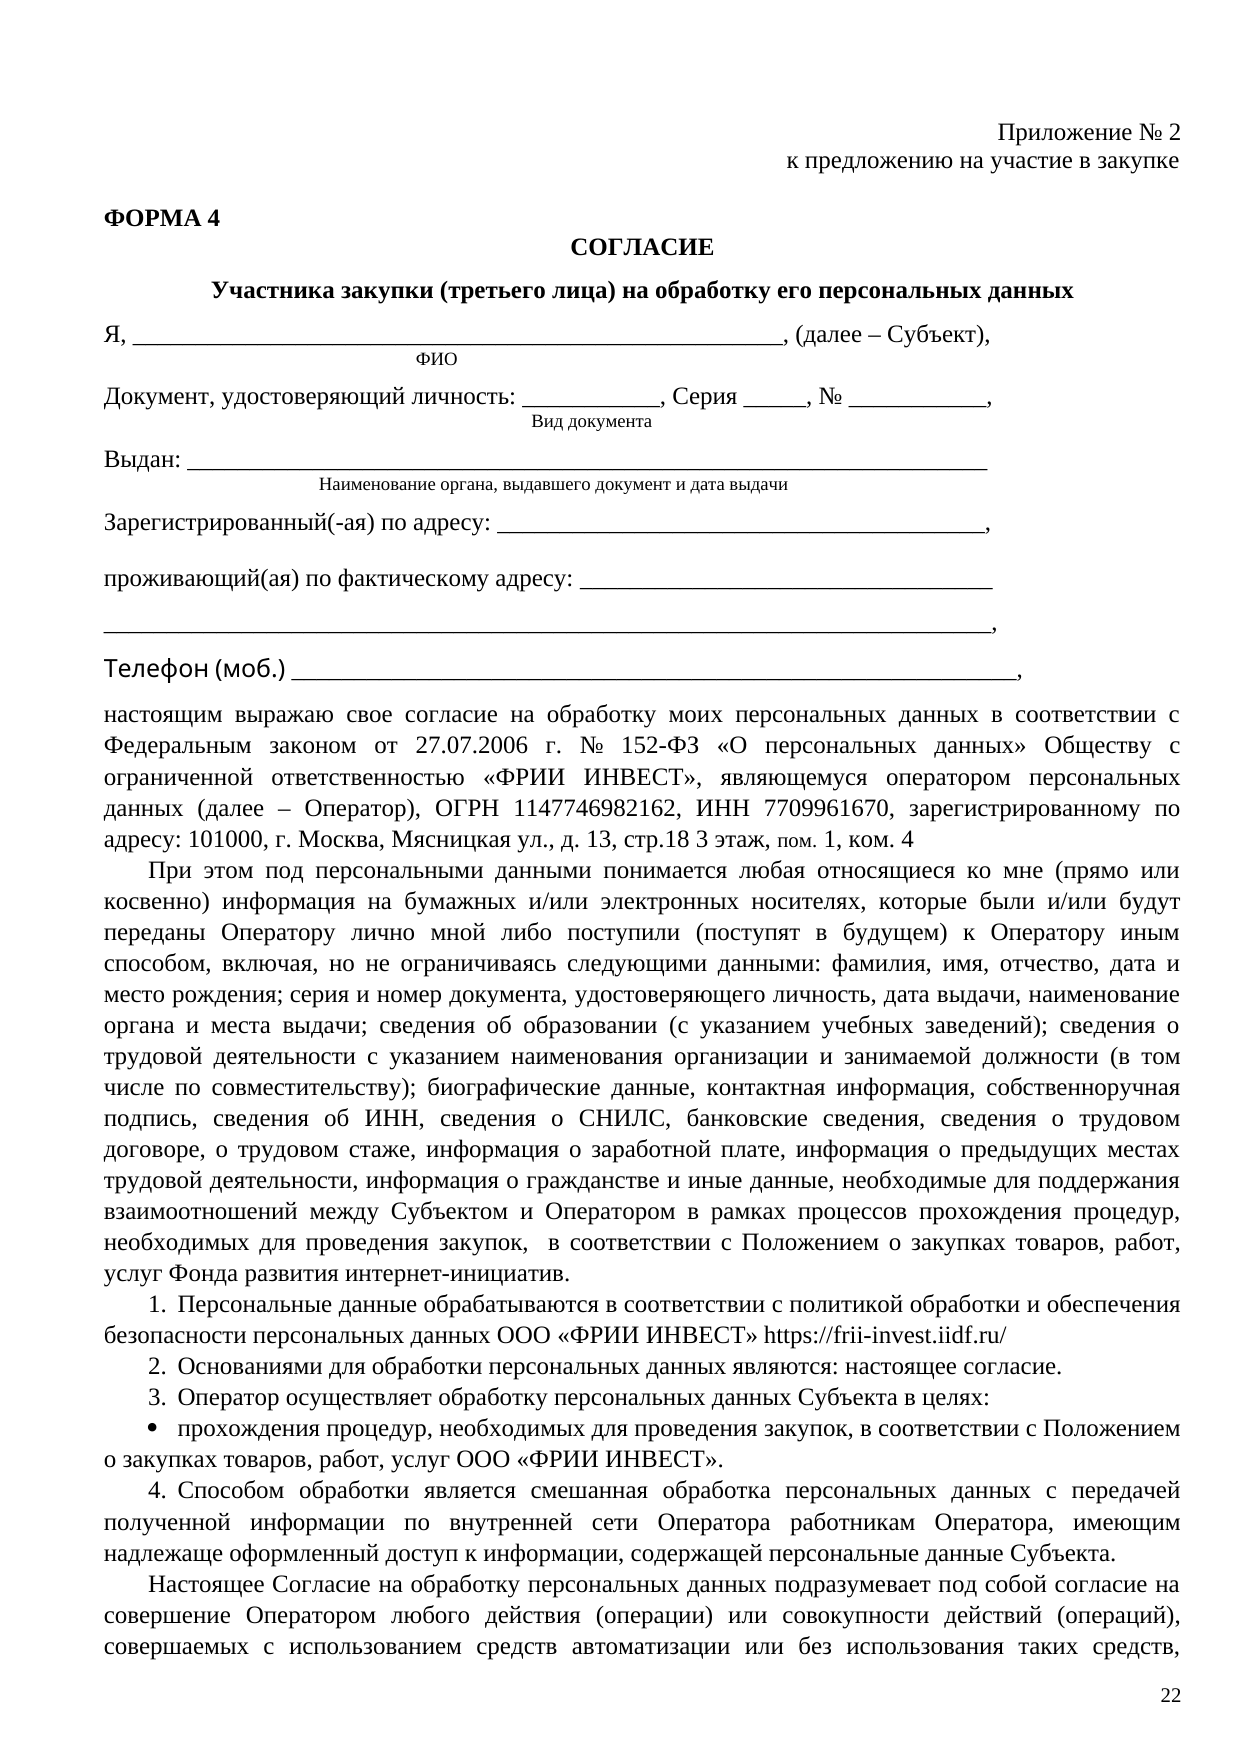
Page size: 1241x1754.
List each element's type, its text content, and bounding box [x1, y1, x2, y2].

text проживающий(ая) по фактическому адресу: _________________________________ [103, 563, 1181, 592]
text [103, 1569, 1181, 1659]
list Способом обработки является смешанная обработка персональных данных с передачей полученной информации по внутренней сети Оператора работникам Оператора, имеющим надлежаще оформленный доступ к информации, содержащей персональные данные Субъекта. [103, 1476, 1181, 1566]
text При этом под персональными данными понимается любая относящиеся ко мне (прямо или косвенно) информация на бумажных и/или электронных носителях, которые были и/или будут переданы Оператору лично мной либо поступили (поступят в будущем) к Оператору иным способом, включая, но не ограничиваясь следующими данными: фамилия, имя, отчество, дата и место рождения; серия и номер документа, удостоверяющего личность, дата выдачи, наименование органа и места выдачи; сведения об образовании (с указанием учебных заведений); сведения о трудовой деятельности с указанием наименования организации и занимаемой должности (в том числе по совместительству); биографические данные, контактная информация, собственноручная подпись, сведения об ИНН, сведения о СНИЛС, банковские сведения, сведения о трудовом договоре, о трудовом стаже, информация о заработной плате, информация о предыдущих местах трудовой деятельности, информация о гражданстве и иные данные, необходимые для поддержания взаимоотношений между Субъектом и Оператором в рамках процессов прохождения процедур, необходимых для проведения закупок, в соответствии с Положением о закупках товаров, работ, услуг Фонда развития интернет-инициатив. [103, 855, 1181, 1287]
text Участника закупки (третьего лица) на обработку его персональных данных [103, 275, 1181, 304]
list прохождения процедур, необходимых для проведения закупок, в соответствии с Положением о закупках товаров, работ, услуг ООО «ФРИИ ИНВЕСТ». [103, 1413, 1181, 1473]
text Документ, удостоверяющий личность: ___________, Серия _____, № ___________, [103, 381, 1181, 410]
text к предложению на участие в закупке [103, 145, 1181, 174]
text Вид документа [103, 410, 1181, 432]
text ФОРМА 4 [103, 203, 1181, 232]
text Приложение № 2 [103, 117, 1181, 145]
list Персональные данные обрабатываются в соответствии с политикой обработки и обеспечения безопасности персональных данных ООО «ФРИИ ИНВЕСТ» https://frii-invest.iidf.ru/ [103, 1289, 1181, 1349]
text ФИО [103, 347, 1181, 369]
list Основаниями для обработки персональных данных являются: настоящее согласие. [103, 1351, 1181, 1380]
text Выдан: ________________________________________________________________ [103, 444, 1181, 473]
text СОГЛАСИЕ [103, 232, 1181, 260]
text _______________________________________________________________________, [103, 607, 1181, 635]
text Наименование органа, выдавшего документ и дата выдачи [103, 473, 1181, 494]
text Я, ____________________________________________________, (далее – Субъект), [103, 319, 1181, 347]
list Оператор осуществляет обработку персональных данных Субъекта в целях: [103, 1382, 1181, 1411]
text настоящим выражаю свое согласие на обработку моих персональных данных в соответствии с Федеральным законом от 27.07.2006 г. № 152-ФЗ «О персональных данных» Обществу с ограниченной ответственностью «ФРИИ ИНВЕСТ», являющемуся оператором персональных данных (далее – Оператор), ОГРН 1147746982162, ИНН 7709961670, зарегистрированному по адресу: 101000, г. Москва, Мясницкая ул., д. 13, стр.18 3 этаж, пом. 1, ком. 4 [103, 699, 1181, 852]
text Зарегистрированный(-ая) по адресу: _______________________________________, [103, 507, 1181, 536]
text Телефон (моб.) __________________________________________________________, [103, 650, 1181, 684]
